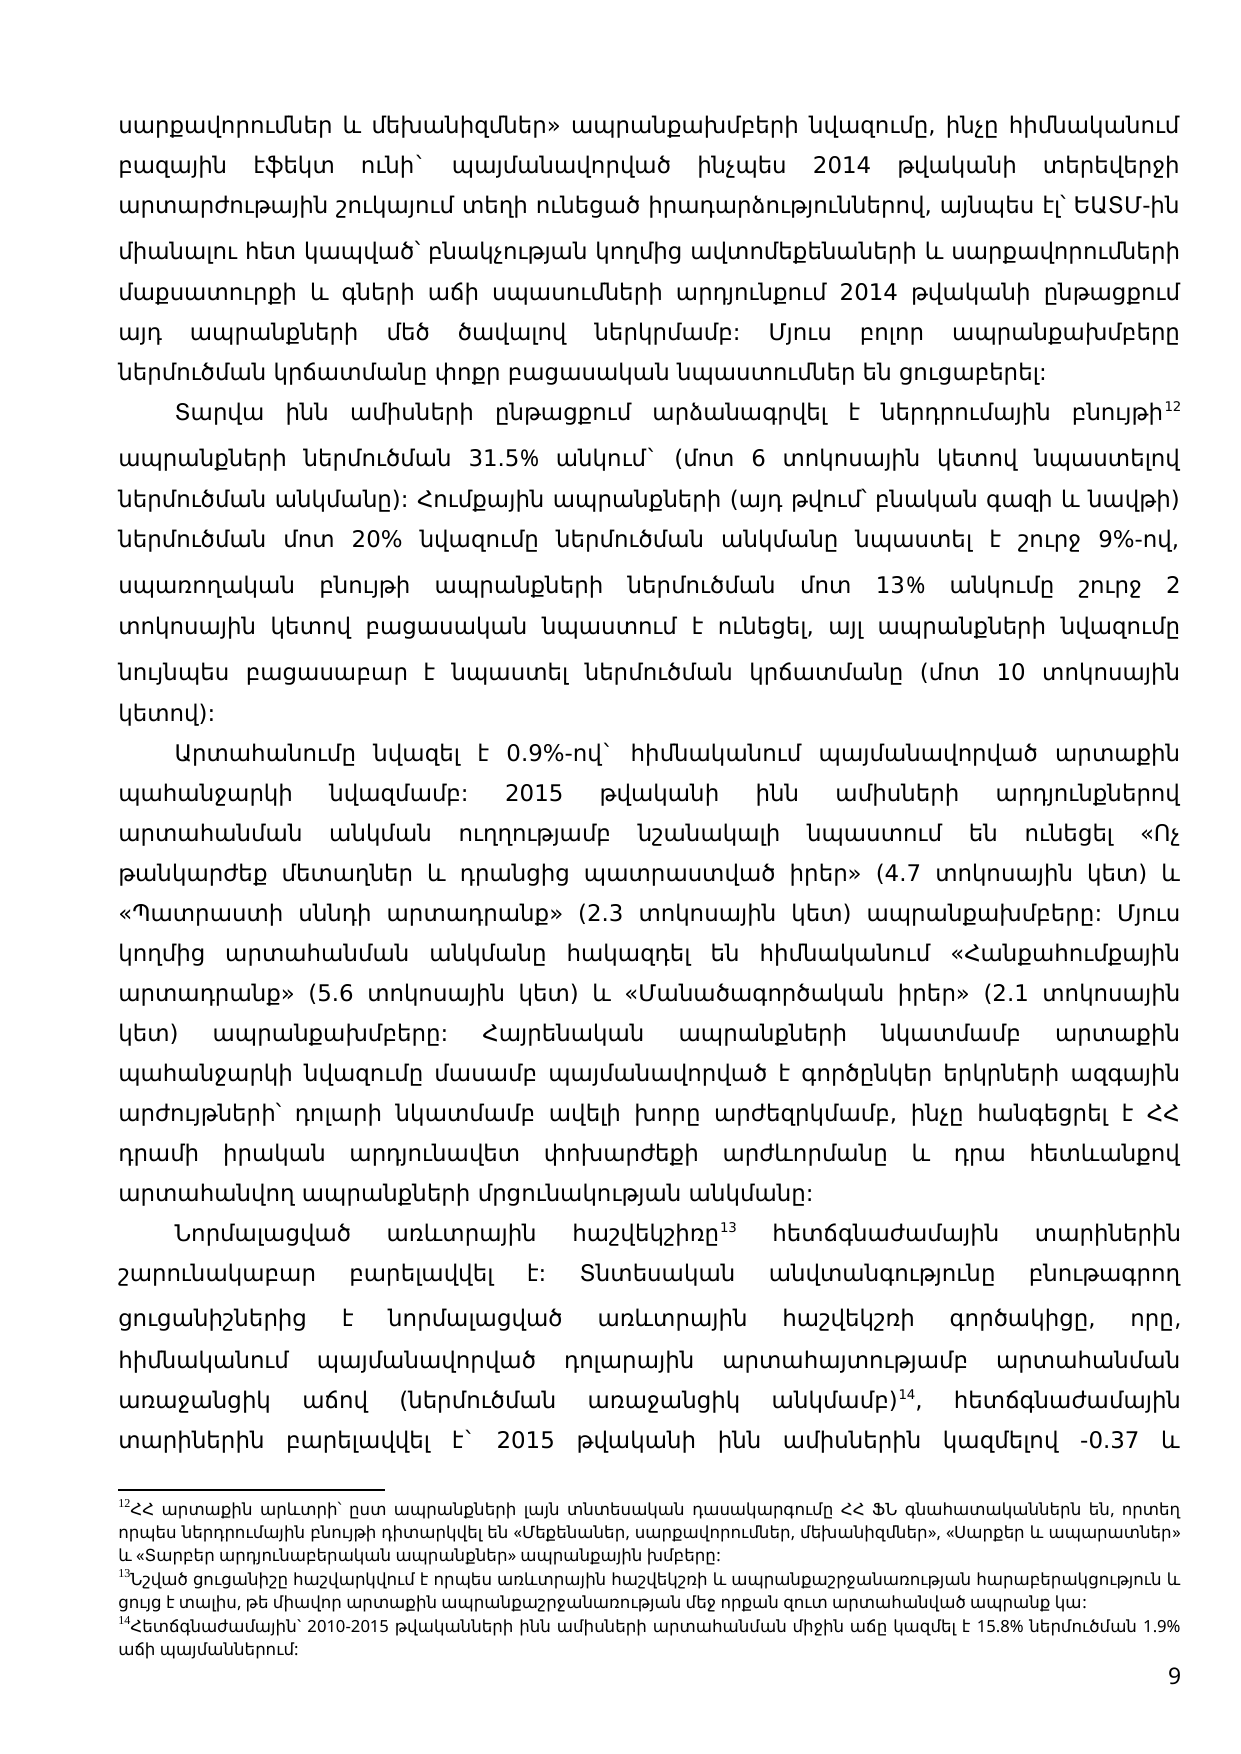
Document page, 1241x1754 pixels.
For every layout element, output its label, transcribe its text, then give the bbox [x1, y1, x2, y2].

text Արտահանումը նվազել է 0.9%-ով` հիմնականում պայմանավորված արտաքին պահանջարկի նվազմամբ: 2015 թվականի ինն ամիսների արդյունքներով արտահանման անկման ուղղությամբ նշանակալի նպաստում են ունեցել «Ոչ թանկարժեք մետաղներ և դրանցից պատրաստված իրեր» (4.7 տոկոսային կետ) և «Պատրաստի սննդի արտադրանք» (2.3 տոկոսային կետ) ապրանքախմբերը: Մյուս կողմից արտահանման անկմանը հակազդել են հիմնականում «Հանքահումքային արտադրանք» (5.6 տոկոսային կետ) և «Մանածագործական իրեր» (2.1 տոկոսային կետ) ապրանքախմբերը: Հայրենական ապրանքների նկատմամբ արտաքին պահանջարկի նվազումը մասամբ պայմանավորված է գործընկեր երկրների ազգային արժույթների՝ դոլարի նկատմամբ ավելի խորը արժեզրկմամբ, ինչը հանգեցրել է ՀՀ դրամի իրական արդյունավետ փոխարժեքի արժևորմանը և դրա հետևանքով արտահանվող ապրանքների մրցունակության անկմանը: [118, 740, 1181, 1207]
text Տարվա ինն ամիսների ընթացքում արձանագրվել է ներդրումային բնույթի ապրանքների ներմուծման 31.5% անկում` (մոտ 6 տոկոսային կետով նպաստելով ներմուծման անկմանը): Հումքային ապրանքների (այդ թվում՝ բնական գազի և նավթի) ներմուծման մոտ 20% նվազումը ներմուծման անկմանը նպաստել է շուրջ 9%-ով, սպառողական բնույթի ապրանքների ներմուծման մոտ 13% անկումը շուրջ 2 տոկոսային կետով բացասական նպաստում է ունեցել, այլ ապրանքների նվազումը նույնպես բացասաբար է նպաստել ներմուծման կրճատմանը (մոտ 10 տոկոսային կետով): [118, 399, 1181, 727]
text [118, 112, 1181, 386]
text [118, 1220, 1181, 1453]
